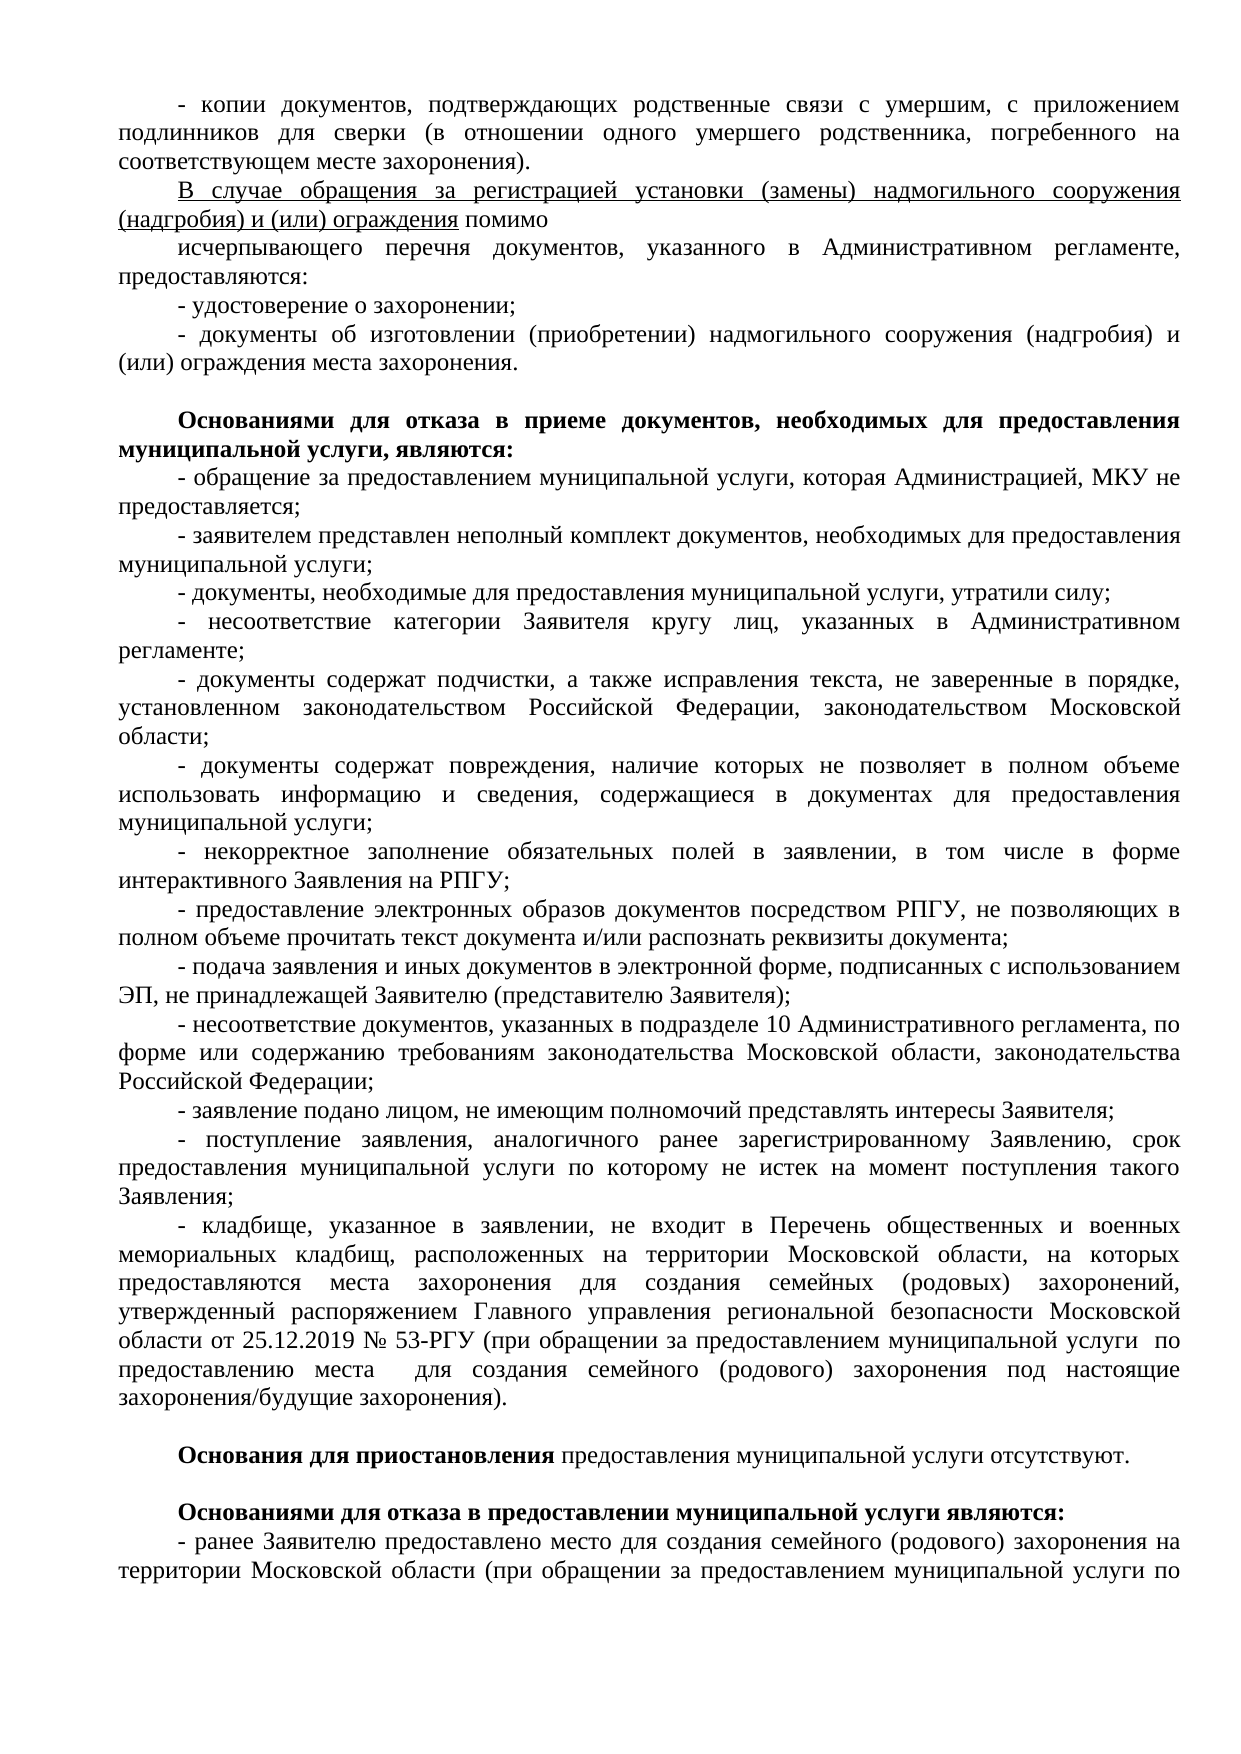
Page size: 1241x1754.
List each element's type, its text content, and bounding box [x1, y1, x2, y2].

text - документы содержат подчистки, а также исправления текста, не заверенные в порядке, установленном законодательством Российской Федерации, законодательством Московской области; [118, 664, 1181, 750]
text - документы содержат повреждения, наличие которых не позволяет в полном объеме использовать информацию и сведения, содержащиеся в документах для предоставления муниципальной услуги; [118, 750, 1181, 836]
text - несоответствие документов, указанных в подразделе 10 Административного регламента, по форме или содержанию требованиям законодательства Московской области, законодательства Российской Федерации; [118, 1009, 1181, 1095]
list исчерпывающего перечня документов, указанного в Административном регламенте, предоставляются: [118, 232, 1181, 290]
text - некорректное заполнение обязательных полей в заявлении, в том числе в форме интерактивного Заявления на РПГУ; [118, 836, 1181, 894]
list Основаниями для отказа в приеме документов, необходимых для предоставления муниципальной услуги, являются: [118, 405, 1181, 462]
text - документы, необходимые для предоставления муниципальной услуги, утратили силу; [118, 577, 1181, 606]
text - предоставление электронных образов документов посредством РПГУ, не позволяющих в полном объеме прочитать текст документа и/или распознать реквизиты документа; [118, 894, 1181, 951]
list - удостоверение о захоронении; [118, 290, 1181, 319]
text - заявление подано лицом, не имеющим полномочий представлять интересы Заявителя; [118, 1095, 1181, 1124]
text - несоответствие категории Заявителя кругу лиц, указанных в Административном регламенте; [118, 606, 1181, 664]
text - заявителем представлен неполный комплект документов, необходимых для предоставления муниципальной услуги; [118, 520, 1181, 577]
list Основаниями для отказа в предоставлении муниципальной услуги являются: [118, 1497, 1181, 1526]
list - поступление заявления, аналогичного ранее зарегистрированному Заявлению, срок предоставления муниципальной услуги по которому не истек на момент поступления такого Заявления; [118, 1124, 1181, 1210]
list Основания для приостановления предоставления муниципальной услуги отсутствуют. [118, 1440, 1181, 1469]
text - обращение за предоставлением муниципальной услуги, которая Администрацией, МКУ не предоставляется; [118, 462, 1181, 520]
list В случае обращения за регистрацией установки (замены) надмогильного сооружения (надгробия) и (или) ограждения помимо [118, 175, 1181, 232]
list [118, 1526, 1181, 1584]
list - кладбище, указанное в заявлении, не входит в Перечень общественных и военных мемориальных кладбищ, расположенных на территории Московской области, на которых предоставляются места захоронения для создания семейных (родовых) захоронений, утвержденный распоряжением Главного управления региональной безопасности Московской области от 25.12.2019 № 53-РГУ (при обращении за предоставлением муниципальной услуги по предоставлению места для создания семейного (родового) захоронения под настоящие захоронения/будущие захоронения). [118, 1210, 1181, 1411]
text - подача заявления и иных документов в электронной форме, подписанных с использованием ЭП, не принадлежащей Заявителю (представителю Заявителя); [118, 951, 1181, 1009]
list - копии документов, подтверждающих родственные связи с умершим, с приложением подлинников для сверки (в отношении одного умершего родственника, погребенного на соответствующем месте захоронения). [118, 89, 1181, 175]
list - документы об изготовлении (приобретении) надмогильного сооружения (надгробия) и (или) ограждения места захоронения. [118, 319, 1181, 376]
